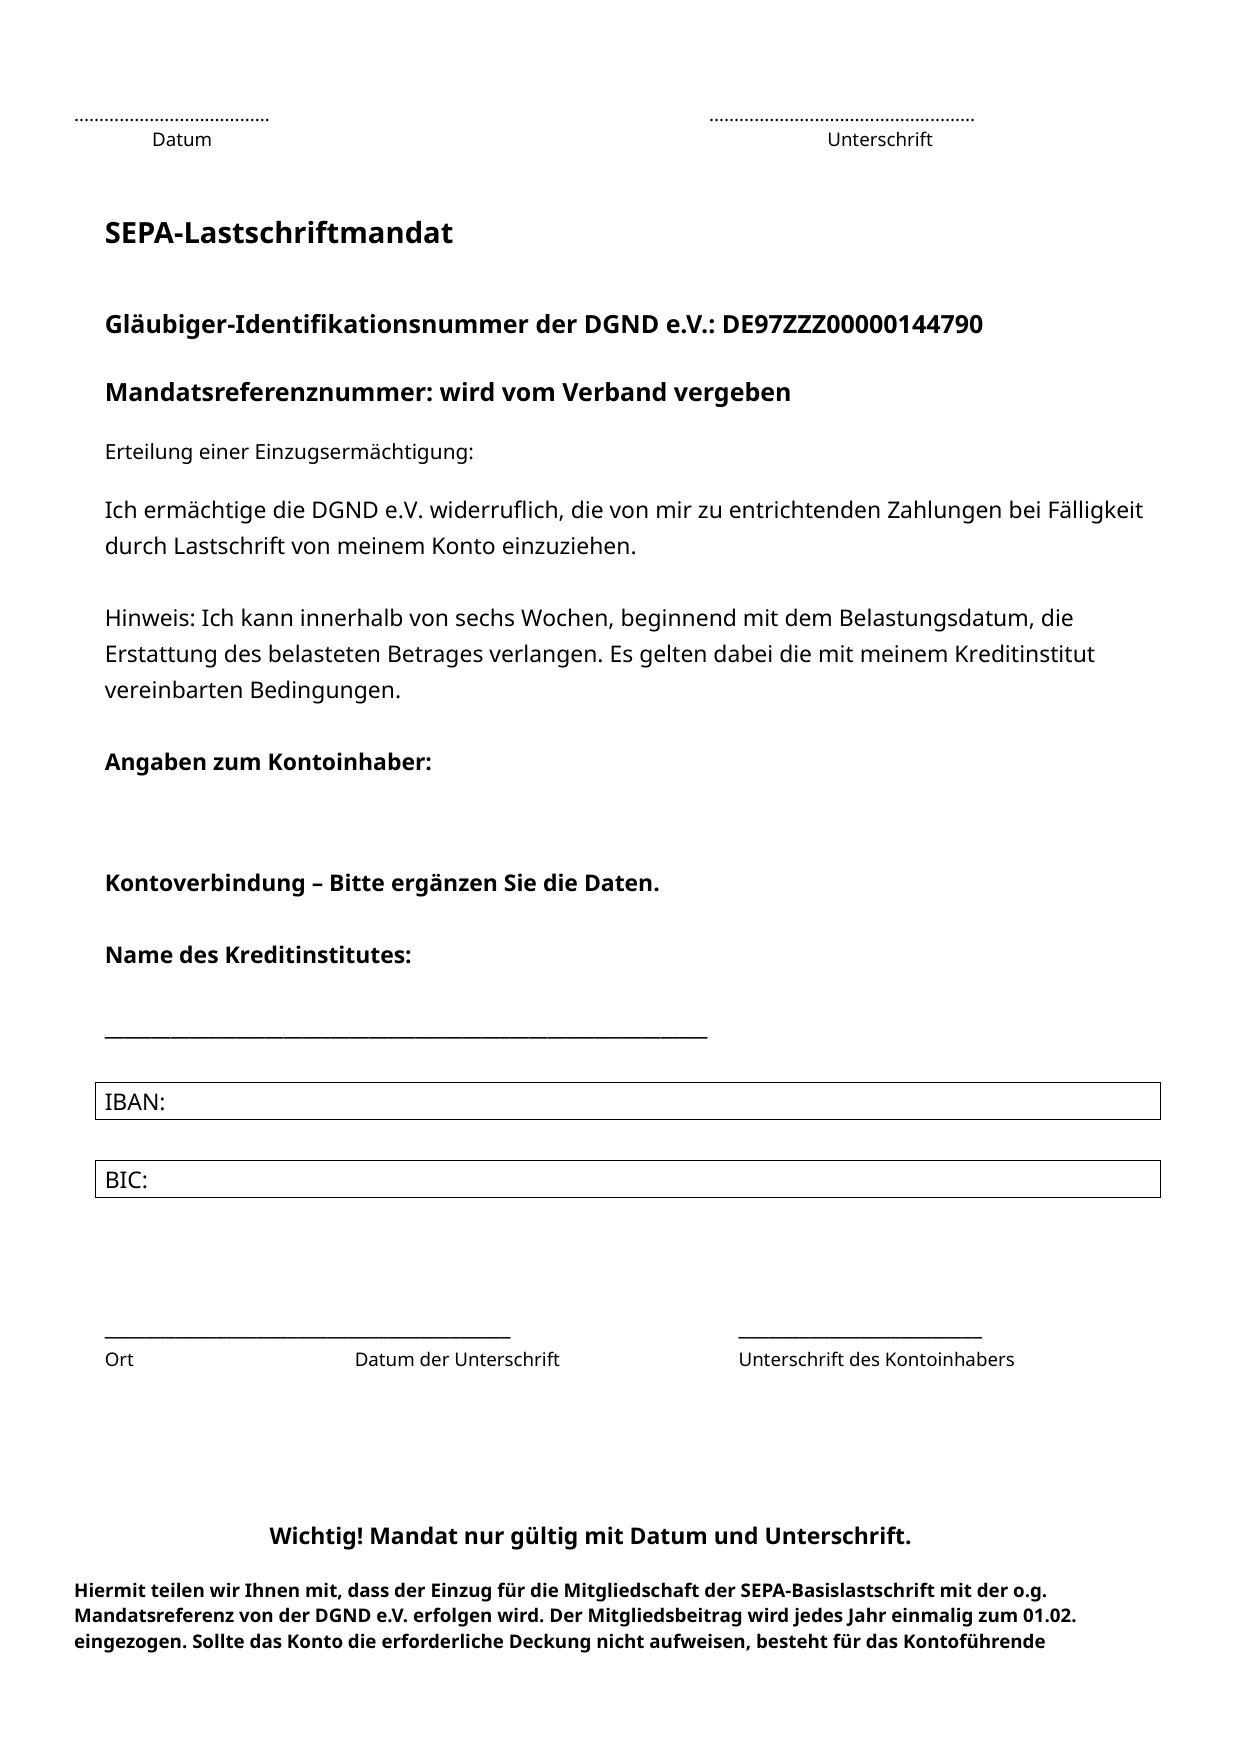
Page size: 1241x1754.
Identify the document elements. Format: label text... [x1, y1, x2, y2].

list Kontoverbindung – Bitte ergänzen Sie die Daten. [104, 867, 1152, 898]
list Ort Datum der Unterschrift Unterschrift des Kontoinhabers [104, 1346, 1152, 1372]
text SEPA-Lastschriftmandat [104, 213, 1152, 252]
list ________________________________________________________________ [104, 1010, 1152, 1042]
list Name des Kreditinstitutes: [104, 938, 1152, 970]
list ________________________________________ ________________________ [104, 1310, 1152, 1342]
text Datum Unterschrift [74, 127, 1152, 161]
list Hinweis: Ich kann innerhalb von sechs Wochen, beginnend mit dem Belastungsdatum, die Erstattung des belasteten Betrages verlangen. Es gelten dabei die mit meinem Kreditinstitut vereinbarten Bedingungen. [104, 602, 1152, 705]
text ....................................... ..................................................... [74, 101, 1152, 127]
text Gläubiger-Identifikationsnummer der DGND e.V.: DE97ZZZ00000144790 [104, 306, 1152, 341]
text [74, 1577, 1152, 1654]
text Mandatsreferenznummer: wird vom Verband vergeben [104, 374, 1152, 409]
list BIC: [96, 1161, 1160, 1197]
list Angaben zum Kontoinhaber: [104, 746, 1152, 777]
list IBAN: [96, 1083, 1160, 1119]
list Ich ermächtige die DGND e.V. widerruflich, die von mir zu entrichtenden Zahlungen bei Fälligkeit durch Lastschrift von meinem Konto einzuziehen. [104, 494, 1152, 561]
text Erteilung einer Einzugsermächtigung: [104, 437, 1152, 466]
list Wichtig! Mandat nur gültig mit Datum und Unterschrift. [29, 1520, 1152, 1552]
